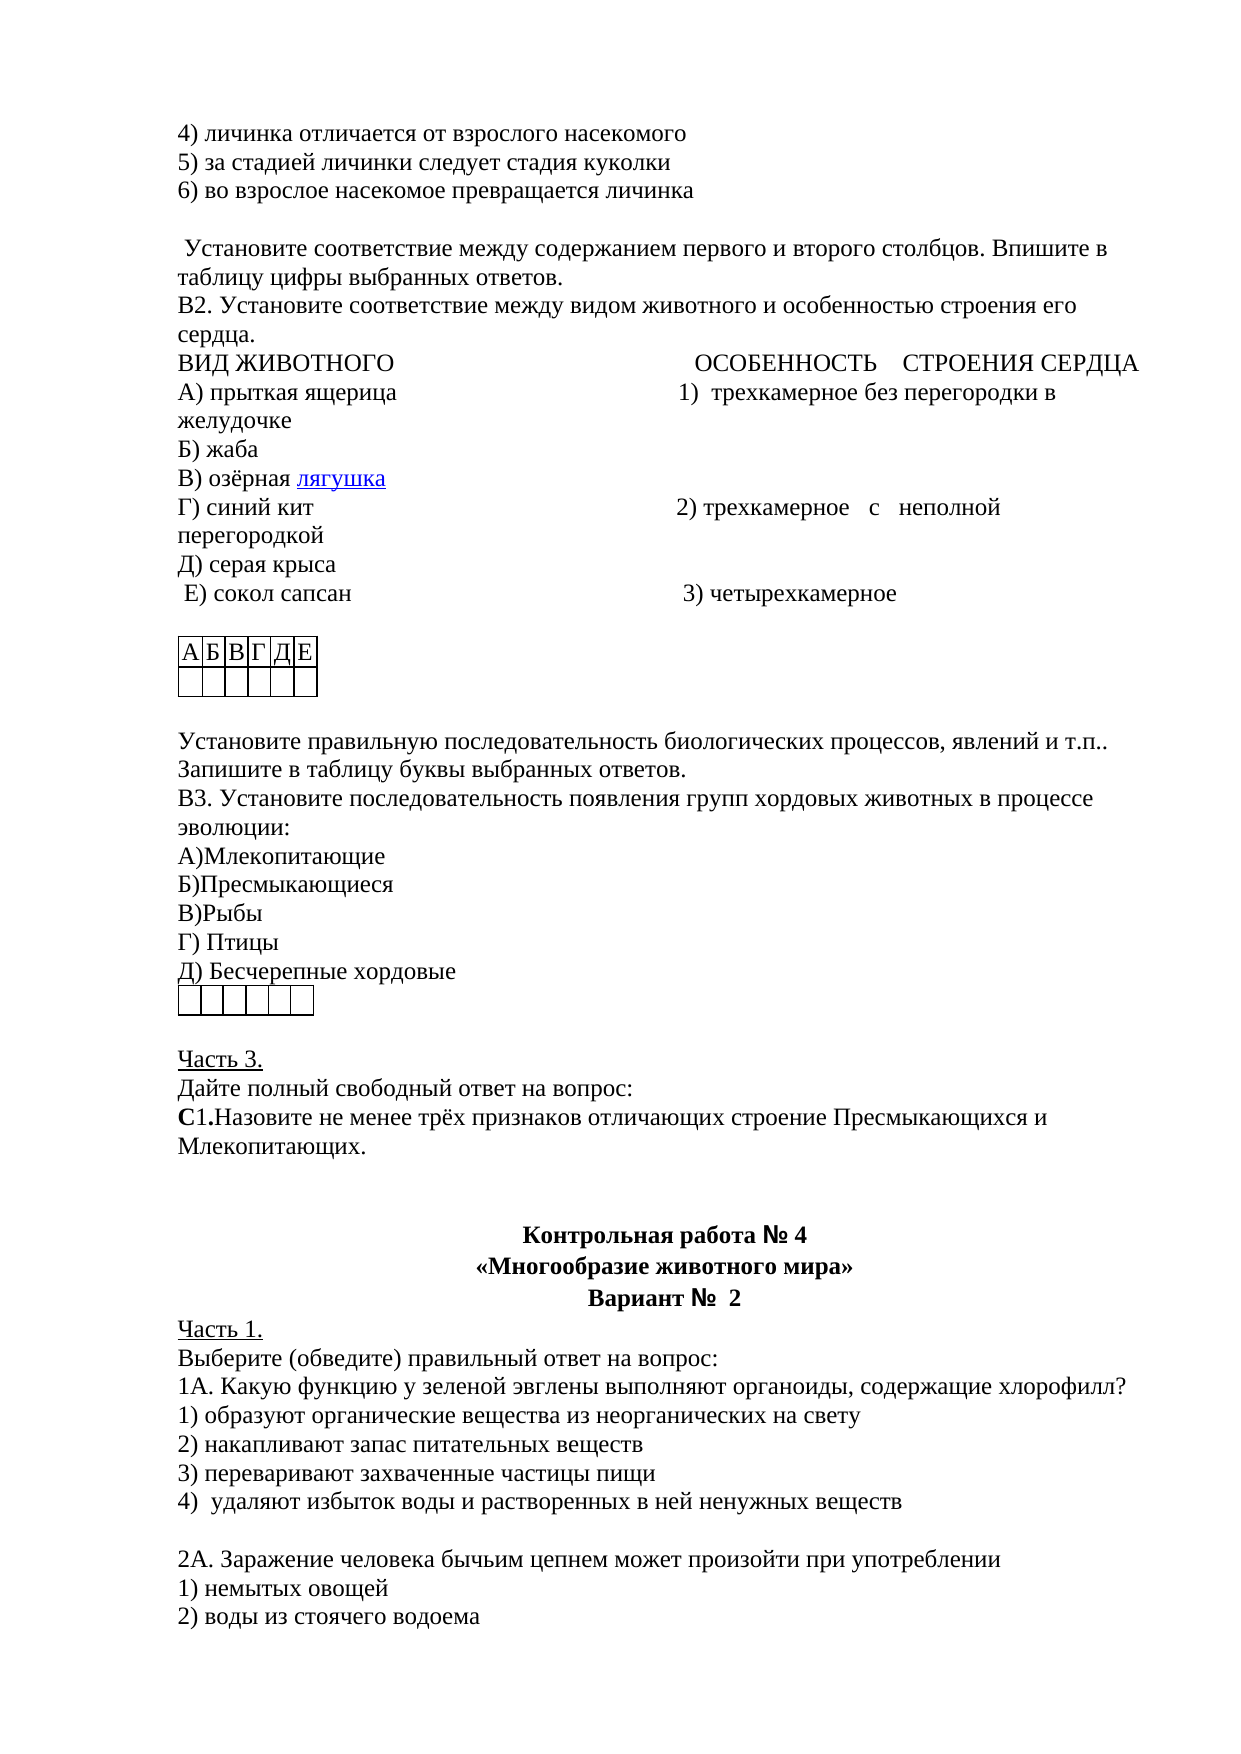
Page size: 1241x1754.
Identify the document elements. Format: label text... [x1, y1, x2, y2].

text С1.Назовите не менее трёх признаков отличающих строение Пресмыкающихся и Млекопитающих. [177, 1102, 1152, 1159]
text Б)Пресмыкающиеся [177, 869, 1152, 898]
table_cell [295, 668, 316, 696]
text 4) личинка отличается от взрослого насекомого [177, 118, 1152, 147]
text А)Млекопитающие [177, 841, 1152, 869]
text В)Рыбы [177, 898, 1152, 927]
table_header В [226, 637, 247, 666]
table_header Е [295, 637, 316, 666]
table_header [179, 986, 200, 1014]
text 1) образуют органические вещества из неорганических на свету [177, 1400, 1152, 1429]
table_header Б [203, 637, 224, 666]
text B) озёрная лягушка [177, 463, 1152, 492]
table_cell [203, 668, 224, 696]
text Часть 3. [177, 1044, 1152, 1073]
table_header А [179, 637, 202, 666]
text 3) переваривают захваченные частицы пищи [177, 1458, 1152, 1486]
text Контрольная работа № 4 [177, 1217, 1152, 1251]
text 1А. Какую функцию у зеленой эвглены выполняют органоиды, содержащие хлорофилл? [177, 1371, 1152, 1400]
text Е) сокол сапсан 3) четырехкамерное [177, 578, 1152, 607]
text В2. Установите соответствие между видом животного и особенностью строения его сердца. [177, 291, 1152, 348]
text 4) удаляют избыток воды и растворенных в ней ненужных веществ [177, 1486, 1152, 1515]
table_header Д [271, 637, 293, 666]
text Установите соответствие между содержанием первого и второго столбцов. Впишите в таблицу цифры выбранных ответов. [177, 233, 1152, 291]
table_header Г [249, 637, 270, 666]
text 2) накапливают запас питательных веществ [177, 1429, 1152, 1458]
text A) прыткая ящерица 1) трехкамерное без перегородки в желудочке [177, 377, 1152, 434]
text Дайте полный свободный ответ на вопрос: [177, 1073, 1152, 1102]
text Д) Бесчерепные хордовые [177, 956, 1152, 984]
table_header [291, 986, 313, 1014]
text Б) жаба [177, 434, 1152, 463]
text Вариант № 2 [177, 1280, 1152, 1314]
text В3. Установите последовательность появления групп хордовых животных в процессе эволюции: [177, 783, 1152, 841]
text ВИД ЖИВОТНОГО ОСОБЕННОСТЬ СТРОЕНИЯ СЕРДЦА [177, 348, 1152, 377]
table_header [269, 986, 290, 1014]
text Г) Птицы [177, 927, 1152, 956]
text Г) синий кит 2) трехкамерное с неполной перегородкой [177, 492, 1152, 549]
table_cell [179, 668, 202, 696]
text 1) немытых овощей [177, 1573, 1152, 1601]
table_cell [249, 668, 270, 696]
text 2А. Заражение человека бычьим цепнем может произойти при употреблении [177, 1544, 1152, 1573]
table_header [202, 986, 222, 1014]
text Выберите (обведите) правильный ответ на вопрос: [177, 1343, 1152, 1371]
text Часть 1. [177, 1314, 1152, 1343]
table_cell [271, 668, 293, 696]
text Д) серая крыса [177, 549, 1152, 578]
text 5) за стадией личинки следует стадия куколки [177, 147, 1152, 176]
text Установите правильную последовательность биологических процессов, явлений и т.п.. Запишите в таблицу буквы выбранных ответов. [177, 726, 1152, 783]
text «Многообразие животного мира» [177, 1251, 1152, 1280]
table_header [247, 986, 268, 1014]
table_cell [226, 668, 247, 696]
table_header [224, 986, 245, 1014]
text 2) воды из стоячего водоема [177, 1601, 1152, 1630]
text 6) во взрослое насекомое превращается личинка [177, 176, 1152, 204]
